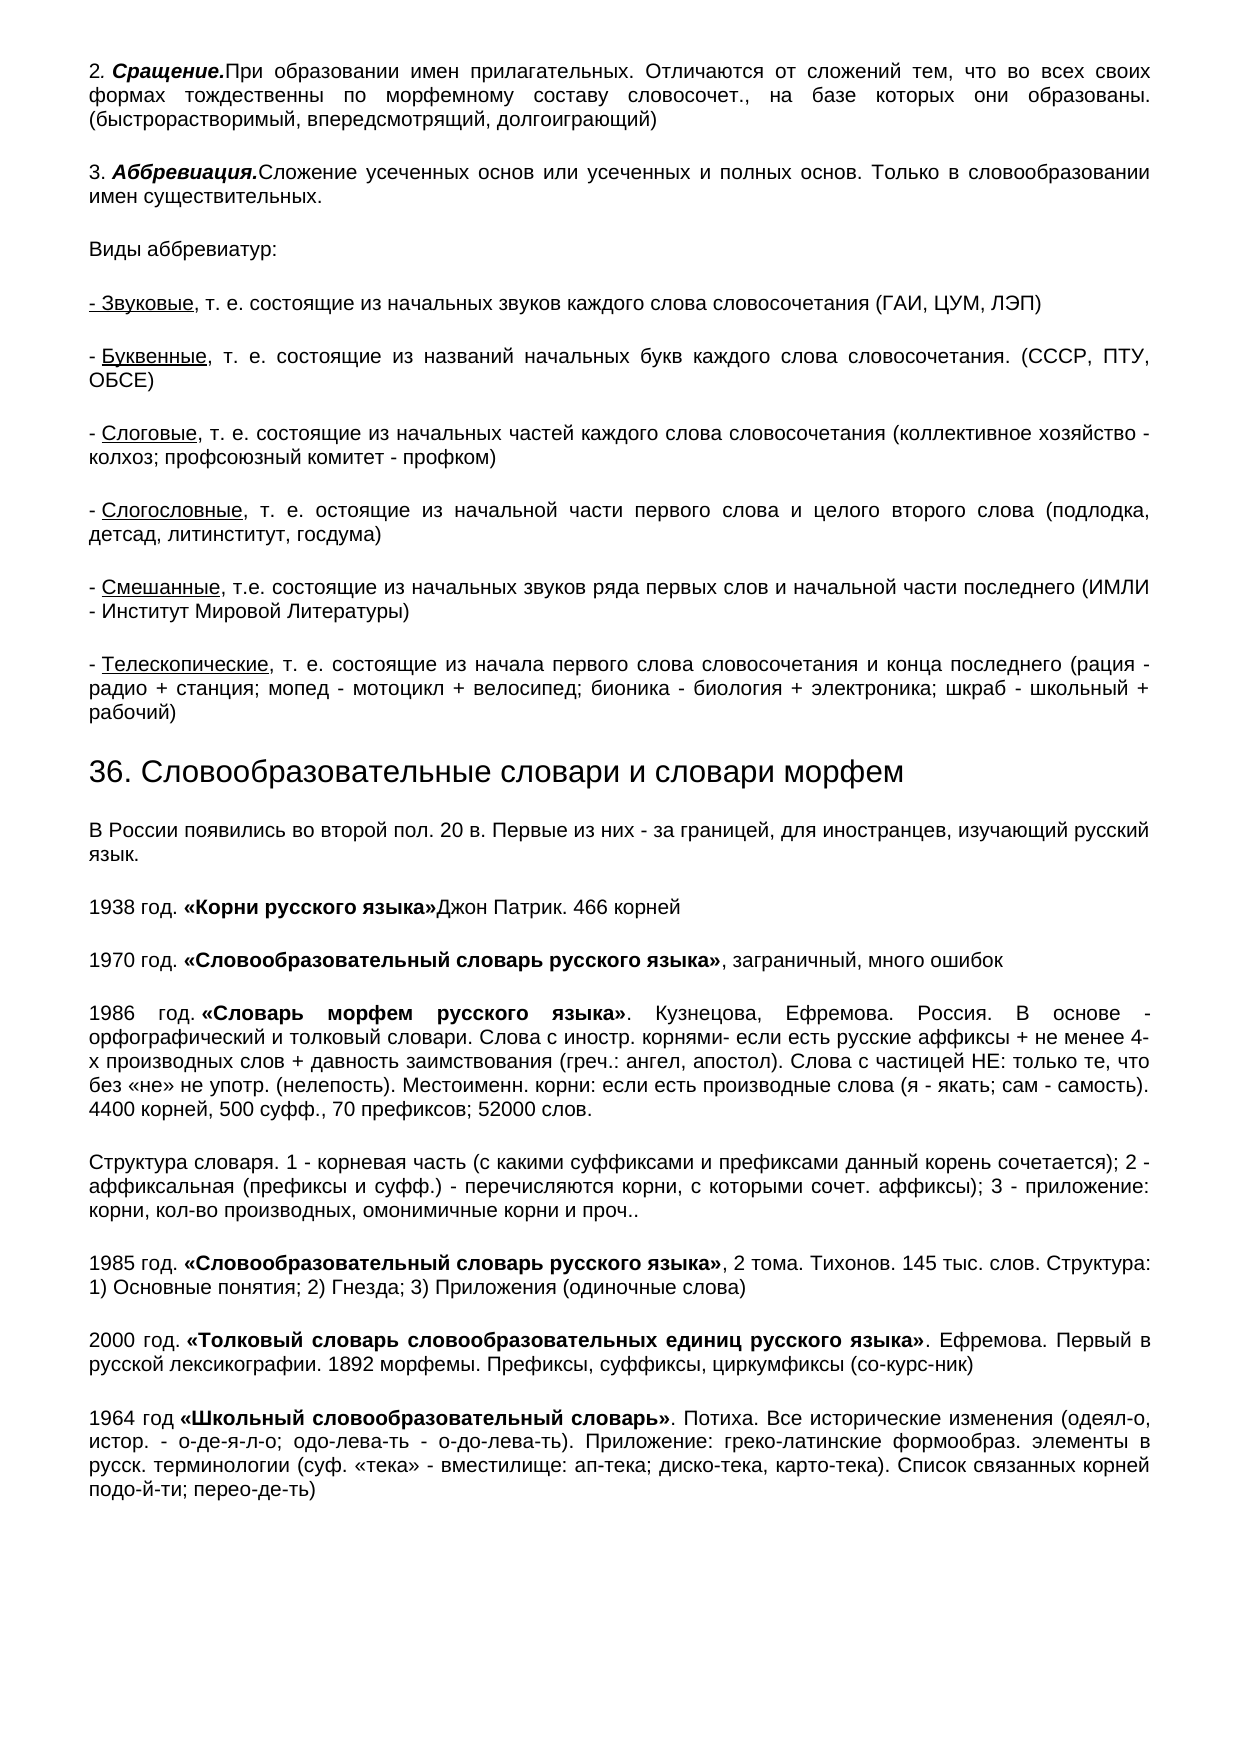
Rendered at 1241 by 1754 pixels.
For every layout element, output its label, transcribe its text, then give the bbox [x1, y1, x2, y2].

text - Телескопические, т. е. состоящие из начала первого слова словосочетания и конца последнего (рация - радио + станция; мопед - мотоцикл + велосипед; бионика - биология + электроника; шкраб - школьный + рабочий) [89, 652, 1152, 724]
text - Смешанные, т.е. состоящие из начальных звуков ряда первых слов и начальной части последнего (ИМЛИ - Институт Мировой Литературы) [89, 575, 1152, 623]
text 1938 год. «Корни русского языка»Джон Патрик. 466 корней [89, 895, 1152, 919]
text - Звуковые, т. е. состоящие из начальных звуков каждого слова словосочетания (ГАИ, ЦУМ, ЛЭП) [89, 290, 1152, 314]
text - Слогословные, т. е. остоящие из начальной части первого слова и целого второго слова (подлодка, детсад, литинститут, госдума) [89, 498, 1152, 546]
subtitle 36. Словообразовательные словари и словари морфем [89, 753, 1152, 789]
text 2. Сращение.При образовании имен прилагательных. Отличаются от сложений тем, что во всех своих формах тождественны по морфемному составу словосочет., на базе которых они образованы. (быстрорастворимый, впередсмотрящий, долгоиграющий) [89, 59, 1152, 131]
text 1986 год. «Словарь морфем русского языка». Кузнецова, Ефремова. Россия. В основе - орфографический и толковый словари. Слова с иностр. корнями- если есть русские аффиксы + не менее 4-х производных слов + давность заимствования (греч.: ангел, апостол). Слова с частицей НЕ: только те, что без «не» не употр. (нелепость). Местоименн. корни: если есть производные слова (я - якать; сам - самость). 4400 корней, 500 суфф., 70 префиксов; 52000 слов. [89, 1001, 1152, 1121]
text 1964 год «Школьный словообразовательный словарь». Потиха. Все исторические изменения (одеял-о, истор. - о-де-я-л-о; одо-лева-ть - о-до-лева-ть). Приложение: греко-латинские формообраз. элементы в русск. терминологии (суф. «тека» - вместилище: ап-тека; диско-тека, карто-тека). Список связанных корней подо-й-ти; перео-де-ть) [89, 1405, 1152, 1501]
text 1970 год. «Словообразовательный словарь русского языка», заграничный, много ошибок [89, 948, 1152, 972]
text - Слоговые, т. е. состоящие из начальных частей каждого слова словосочетания (коллективное хозяйство - колхоз; профсоюзный комитет - профком) [89, 421, 1152, 468]
text В России появились во второй пол. 20 в. Первые из них - за границей, для иностранцев, изучающий русский язык. [89, 818, 1152, 866]
text 3. Аббревиация.Сложение усеченных основ или усеченных и полных основ. Только в словообразовании имен существительных. [89, 160, 1152, 208]
text - Буквенные, т. е. состоящие из названий начальных букв каждого слова словосочетания. (СССР, ПТУ, ОБСЕ) [89, 343, 1152, 391]
text Структура словаря. 1 - корневая часть (с какими суффиксами и префиксами данный корень сочетается); 2 - аффиксальная (префиксы и суфф.) - перечисляются корни, с которыми сочет. аффиксы); 3 - приложение: корни, кол-во производных, омонимичные корни и проч.. [89, 1150, 1152, 1222]
text Виды аббревиатур: [89, 237, 1152, 261]
text 2000 год. «Толковый словарь словообразовательных единиц русского языка». Ефремова. Первый в русской лексикографии. 1892 морфемы. Префиксы, суффиксы, циркумфиксы (со-курс-ник) [89, 1328, 1152, 1376]
text 1985 год. «Словообразовательный словарь русского языка», 2 тома. Тихонов. 145 тыс. слов. Структура: 1) Основные понятия; 2) Гнезда; 3) Приложения (одиночные слова) [89, 1251, 1152, 1299]
